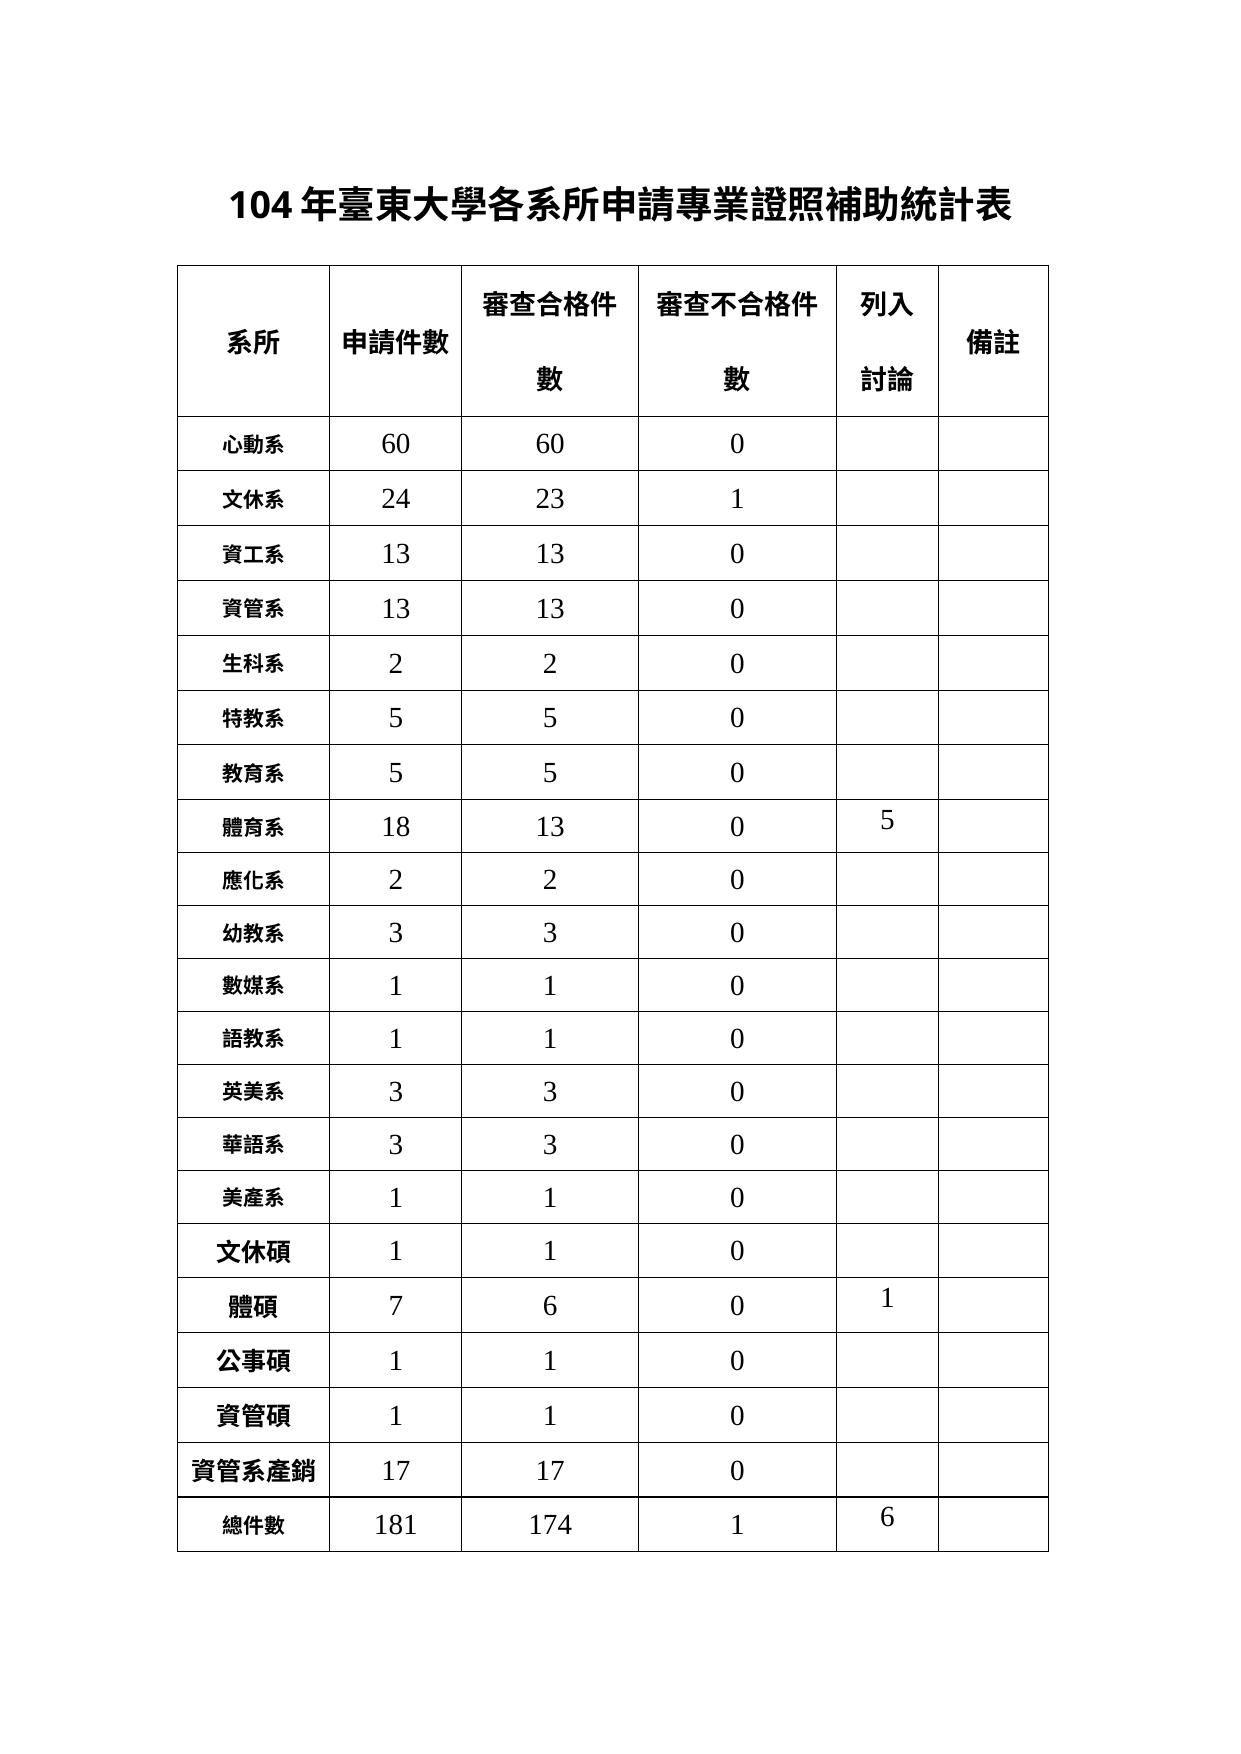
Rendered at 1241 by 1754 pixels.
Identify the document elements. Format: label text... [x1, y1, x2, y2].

table_cell 5 [462, 691, 638, 744]
table_cell 教育系 [178, 745, 329, 799]
table_cell 應化系 [178, 853, 329, 905]
table_cell 17 [462, 1443, 638, 1496]
table_cell 0 [639, 1278, 836, 1332]
table_cell 1 [639, 471, 836, 525]
table_cell 1 [330, 1012, 461, 1064]
table_cell [837, 1224, 938, 1277]
table_cell [939, 1224, 1048, 1277]
table_cell 1 [462, 1333, 638, 1387]
table_cell [939, 636, 1048, 689]
table_cell 7 [330, 1278, 461, 1332]
text 104年臺東大學各系所申請專業證照補助統計表 [187, 164, 1053, 239]
table_cell [939, 1278, 1048, 1332]
table_cell 13 [330, 581, 461, 635]
table_cell 1 [837, 1278, 938, 1332]
table_cell 特教系 [178, 691, 329, 744]
table_cell 0 [639, 959, 836, 1011]
table_cell [837, 906, 938, 958]
table_cell 0 [639, 1012, 836, 1064]
table_cell 1 [462, 1171, 638, 1222]
table_cell 3 [462, 906, 638, 958]
table_cell [837, 1065, 938, 1117]
table_cell 0 [639, 581, 836, 635]
table_cell 1 [330, 1224, 461, 1277]
table_cell [939, 691, 1048, 744]
table_cell [837, 1333, 938, 1387]
table_cell 2 [462, 853, 638, 905]
table_cell 23 [462, 471, 638, 525]
table_cell 美產系 [178, 1171, 329, 1222]
table_cell 0 [639, 417, 836, 470]
table_cell [939, 417, 1048, 470]
table_cell 1 [462, 1224, 638, 1277]
table_cell 3 [330, 1065, 461, 1117]
table_cell [837, 471, 938, 525]
table_cell 生科系 [178, 636, 329, 689]
table_cell 0 [639, 1065, 836, 1117]
table_cell 資管系 [178, 581, 329, 635]
table_cell 24 [330, 471, 461, 525]
table_cell 0 [639, 1443, 836, 1496]
table_cell 3 [462, 1118, 638, 1169]
table_cell 文休系 [178, 471, 329, 525]
table_cell 0 [639, 1333, 836, 1387]
table_cell 資管碩 [178, 1388, 329, 1442]
table_cell [837, 691, 938, 744]
table_cell [939, 1012, 1048, 1064]
table_cell 6 [462, 1278, 638, 1332]
table_cell [939, 1443, 1048, 1496]
table_cell [837, 417, 938, 470]
table_cell [939, 800, 1048, 852]
table_cell 174 [462, 1498, 638, 1551]
table_cell [939, 471, 1048, 525]
table_cell 2 [330, 636, 461, 689]
table_cell [837, 853, 938, 905]
table_cell 文休碩 [178, 1224, 329, 1277]
table_cell 資工系 [178, 526, 329, 580]
table_cell 幼教系 [178, 906, 329, 958]
table_cell 13 [462, 800, 638, 852]
table_cell [837, 1171, 938, 1222]
table_cell 1 [330, 1171, 461, 1222]
table_cell 13 [462, 526, 638, 580]
table_cell [837, 636, 938, 689]
table_cell 0 [639, 636, 836, 689]
table_cell [939, 853, 1048, 905]
table_cell 13 [462, 581, 638, 635]
table_cell 0 [639, 691, 836, 744]
table_cell 2 [330, 853, 461, 905]
table_header 系所 [178, 266, 329, 416]
table_cell [939, 1118, 1048, 1169]
table_cell 1 [330, 959, 461, 1011]
table_cell [837, 1388, 938, 1442]
table_cell 1 [462, 1388, 638, 1442]
table_cell [939, 959, 1048, 1011]
table_cell 5 [330, 745, 461, 799]
table_cell [837, 1118, 938, 1169]
table_cell [939, 1065, 1048, 1117]
table_cell 1 [330, 1333, 461, 1387]
table_cell 0 [639, 1224, 836, 1277]
table_cell [939, 581, 1048, 635]
table_header 審查不合格件數 [639, 266, 836, 416]
table_cell 0 [639, 800, 836, 852]
table_cell [939, 1333, 1048, 1387]
table_cell [939, 906, 1048, 958]
table_cell 181 [330, 1498, 461, 1551]
table_cell 3 [462, 1065, 638, 1117]
table_cell 0 [639, 1171, 836, 1222]
table_header 申請件數 [330, 266, 461, 416]
table_cell [939, 1388, 1048, 1442]
table_cell 語教系 [178, 1012, 329, 1064]
table_cell 18 [330, 800, 461, 852]
table_cell [837, 1443, 938, 1496]
table_cell 1 [639, 1498, 836, 1551]
table_cell [939, 526, 1048, 580]
table_cell 6 [837, 1498, 938, 1551]
table_cell 5 [330, 691, 461, 744]
table_cell 總件數 [178, 1498, 329, 1551]
table_cell 1 [330, 1388, 461, 1442]
table_cell [837, 959, 938, 1011]
table_cell 體碩 [178, 1278, 329, 1332]
table_cell [837, 526, 938, 580]
table_cell 5 [462, 745, 638, 799]
table_cell 0 [639, 526, 836, 580]
table_cell 5 [837, 800, 938, 852]
table_cell 0 [639, 853, 836, 905]
table_cell 心動系 [178, 417, 329, 470]
table_cell 1 [462, 959, 638, 1011]
table_cell [939, 1498, 1048, 1551]
table_cell [939, 745, 1048, 799]
table_cell 0 [639, 906, 836, 958]
table_header 審查合格件數 [462, 266, 638, 416]
table_cell 17 [330, 1443, 461, 1496]
table_cell [939, 1171, 1048, 1222]
table_cell 華語系 [178, 1118, 329, 1169]
table_cell 公事碩 [178, 1333, 329, 1387]
table_cell 60 [330, 417, 461, 470]
table_cell 資管系產銷 [178, 1443, 329, 1496]
table_cell 數媒系 [178, 959, 329, 1011]
table_header 列入討論 [837, 266, 938, 416]
table_cell 60 [462, 417, 638, 470]
table_cell [837, 1012, 938, 1064]
table_cell 0 [639, 745, 836, 799]
table_cell 2 [462, 636, 638, 689]
table_cell 1 [462, 1012, 638, 1064]
table_cell 3 [330, 1118, 461, 1169]
table_cell [837, 581, 938, 635]
table_cell 0 [639, 1388, 836, 1442]
table_cell 體育系 [178, 800, 329, 852]
table_cell 3 [330, 906, 461, 958]
table_header 備註 [939, 266, 1048, 416]
table_cell 英美系 [178, 1065, 329, 1117]
table_cell [837, 745, 938, 799]
table_cell 13 [330, 526, 461, 580]
table_cell 0 [639, 1118, 836, 1169]
